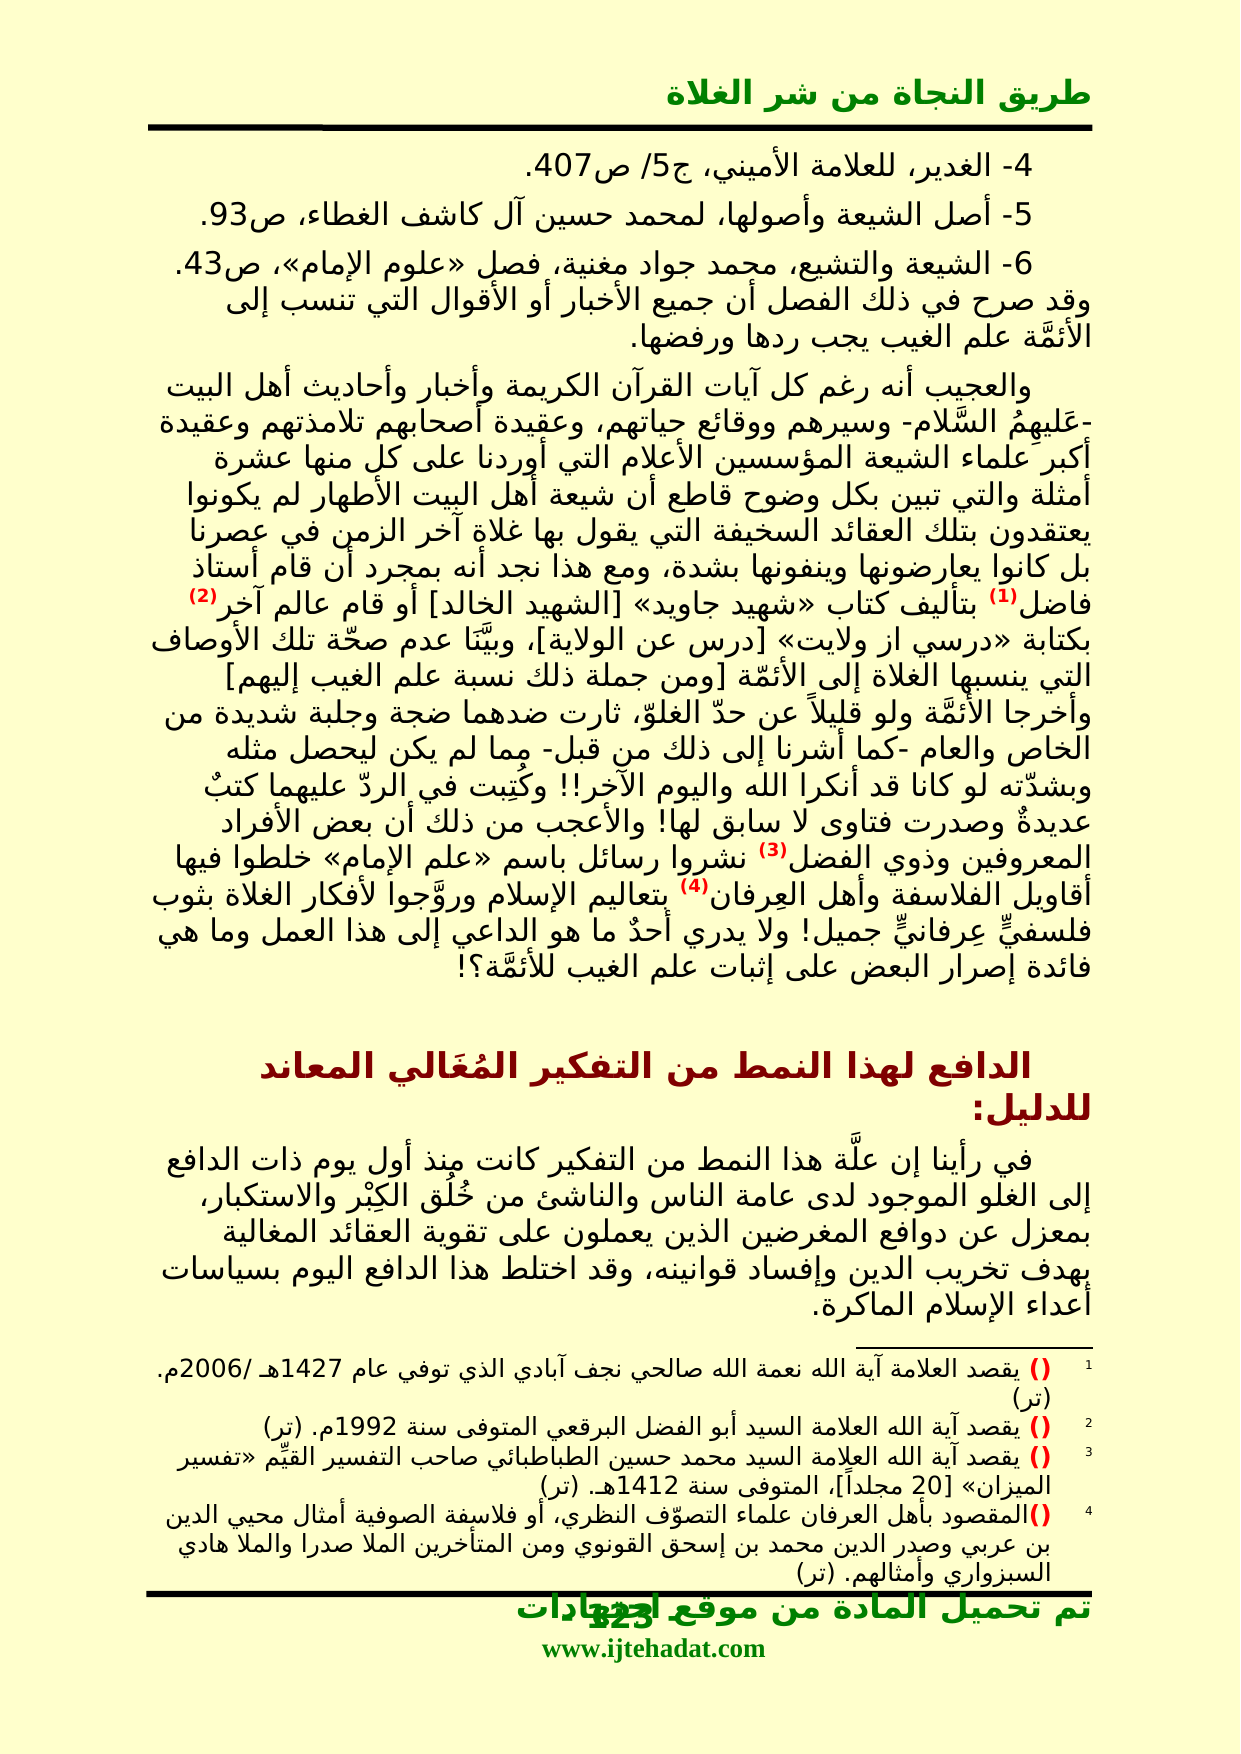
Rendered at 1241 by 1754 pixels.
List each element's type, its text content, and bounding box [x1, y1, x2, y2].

text 4- الغدير، للعلامة الأميني، ج5/ ص407. [148, 148, 1092, 184]
text في رأينا إن علَّة هذا النمط من التفكير كانت منذ أول يوم ذات الدافع إلى الغلو الموجود لدى عامة الناس والناشئ من خُلُق الكِبْر والاستكبار، بمعزل عن دوافع المغرضين الذين يعملون على تقوية العقائد المغالية بهدف تخريب الدين وإفساد قوانينه، وقد اختلط هذا الدافع اليوم بسياسات أعداء الإسلام الماكرة. [148, 1141, 1092, 1323]
text الدافع لهذا النمط من التفكير المُغَالي المعاند للدليل: [148, 1046, 1092, 1128]
text والعجيب أنه رغم كل آيات القرآن الكريمة وأخبار وأحاديث أهل البيت -عَليهِمُ السَّلام- وسيرهم ووقائع حياتهم، وعقيدة أصحابهم تلامذتهم وعقيدة أكبر علماء الشيعة المؤسسين الأعلام التي أوردنا على كل منها عشرة أمثلة والتي تبين بكل وضوح قاطع أن شيعة أهل البيت الأطهار لم يكونوا يعتقدون بتلك العقائد السخيفة التي يقول بها غلاة آخر الزمن في عصرنا بل كانوا يعارضونها وينفونها بشدة، ومع هذا نجد أنه بمجرد أن قام أستاذ فاضل() بتأليف كتاب «شهيد جاويد» [الشهيد الخالد] أو قام عالم آخر() بكتابة «درسي از ولايت» [درس عن الولاية]، وبيَّنَا عدم صحّة تلك الأوصاف التي ينسبها الغلاة إلى الأئمّة [ومن جملة ذلك نسبة علم الغيب إليهم] وأخرجا الأئمَّة ولو قليلاً عن حدّ الغلوّ، ثارت ضدهما ضجة وجلبة شديدة من الخاص والعام -كما أشرنا إلى ذلك من قبل- مما لم يكن ليحصل مثله وبشدّته لو كانا قد أنكرا الله واليوم الآخر!! وكُتِبت في الردّ عليهما كتبٌ عديدةٌ وصدرت فتاوى لا سابق لها! والأعجب من ذلك أن بعض الأفراد المعروفين وذوي الفضل() نشروا رسائل باسم «علم الإمام» خلطوا فيها أقاويل الفلاسفة وأهل العِرفان() بتعاليم الإسلام وروَّجوا لأفكار الغلاة بثوب فلسفيٍّ عِرفانيٍّ جميل! ولا يدري أحدٌ ما هو الداعي إلى هذا العمل وما هي فائدة إصرار البعض على إثبات علم الغيب للأئمَّة؟! [148, 367, 1092, 985]
text 5- أصل الشيعة وأصولها، لمحمد حسين آل كاشف الغطاء، ص93. [148, 197, 1092, 233]
text 6- الشيعة والتشيع، محمد جواد مغنية، فصل «علوم الإمام»، ص43. وقد صرح في ذلك الفصل أن جميع الأخبار أو الأقوال التي تنسب إلى الأئمَّة علم الغيب يجب ردها ورفضها. [148, 245, 1092, 354]
